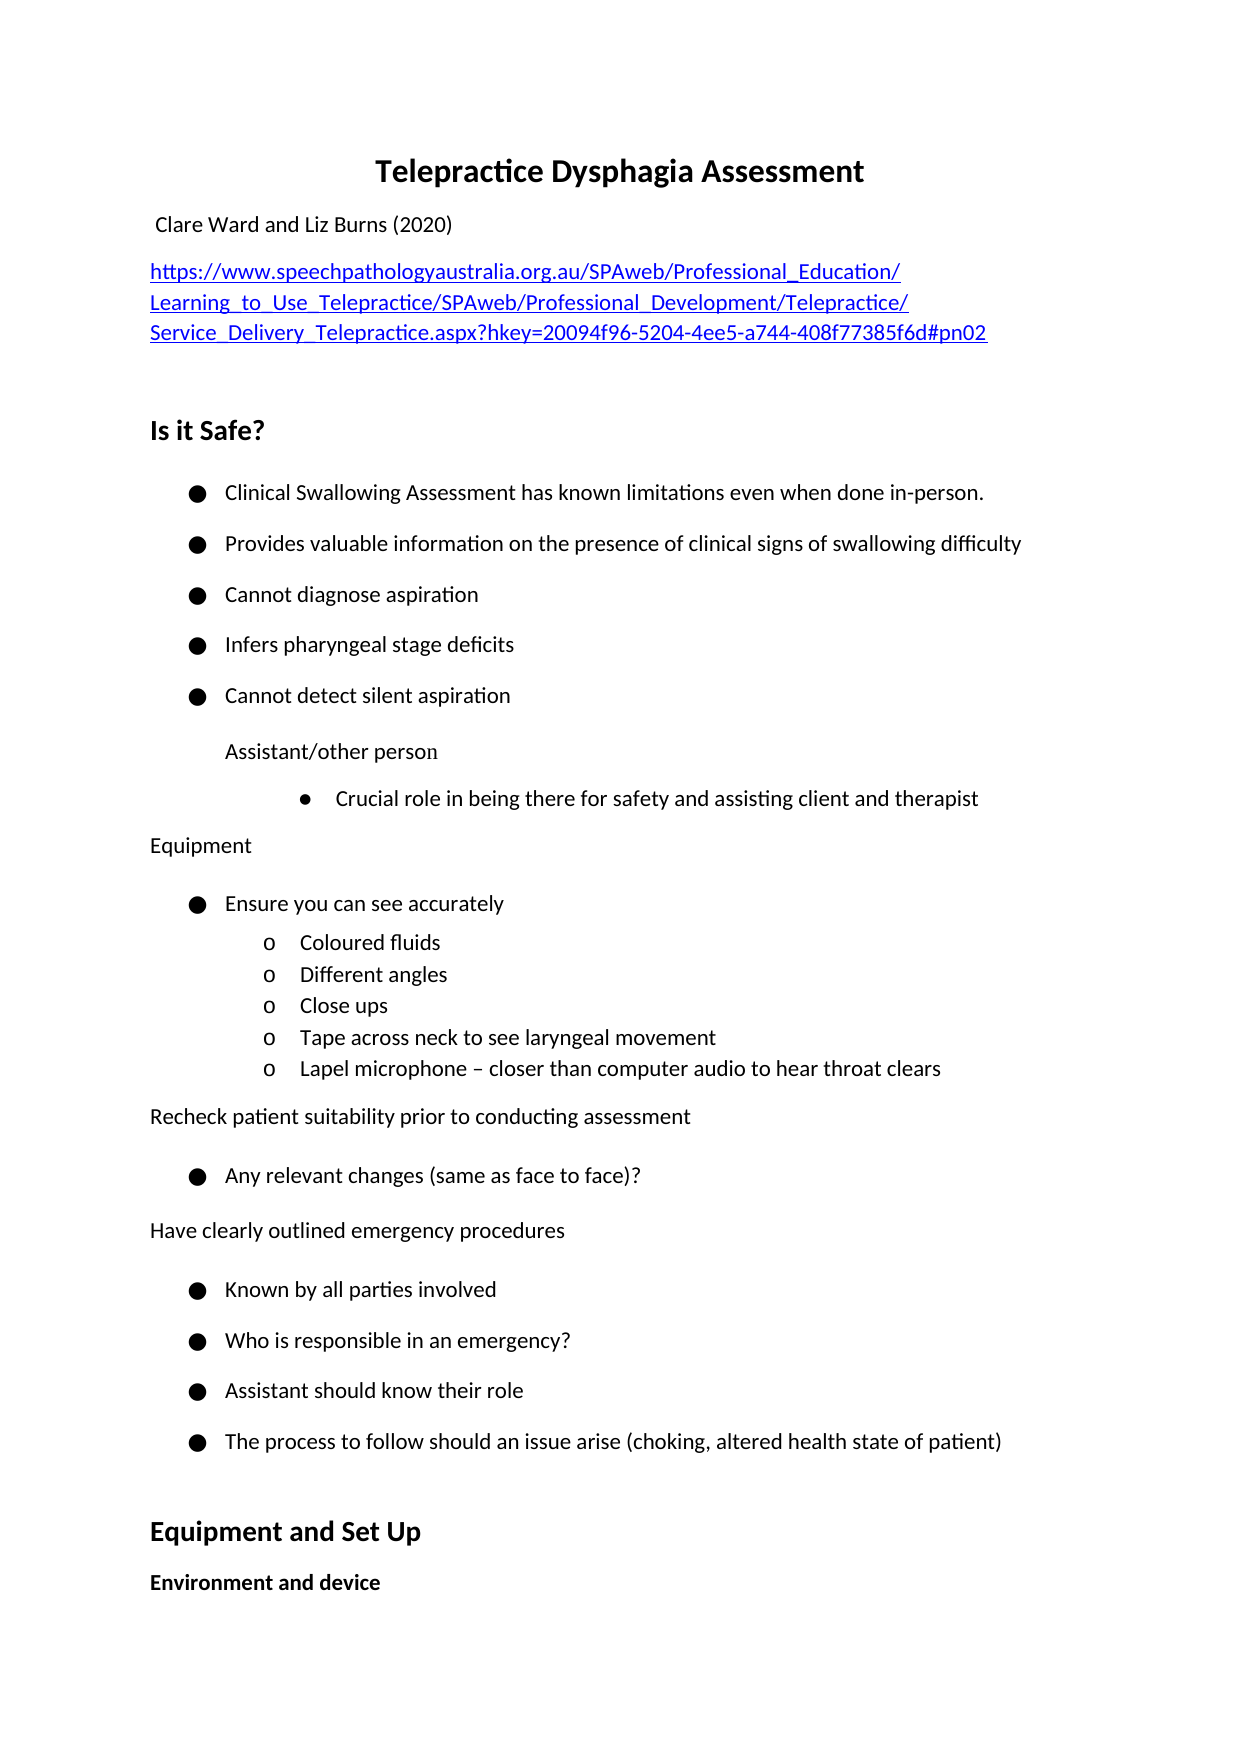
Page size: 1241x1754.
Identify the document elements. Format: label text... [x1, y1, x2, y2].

list Known by all parties involved [187, 1263, 1090, 1311]
text https://www.speechpathologyaustralia.org.au/SPAweb/Professional_Education/Learning_to_Use_Telepractice/SPAweb/Professional_Development/Telepractice/Service_Delivery_Telepractice.aspx?hkey=20094f96-5204-4ee5-a744-408f77385f6d#pn02 [150, 257, 1090, 346]
list Tape across neck to see laryngeal movement [262, 1023, 1090, 1052]
list Who is responsible in an emergency? [187, 1314, 1090, 1361]
text Clare Ward and Liz Burns (2020) [150, 211, 1090, 239]
list Ensure you can see accurately [187, 878, 1090, 925]
text Have clearly outlined emergency procedures [150, 1217, 1090, 1245]
text Telepractice Dysphagia Assessment [150, 150, 1090, 191]
list Any relevant changes (same as face to face)? [187, 1149, 1090, 1196]
list Provides valuable information on the presence of clinical signs of swallowing difficulty [187, 517, 1090, 564]
list Crucial role in being there for safety and assisting client and therapist [187, 784, 1090, 812]
list Cannot diagnose aspiration [187, 568, 1090, 615]
text Environment and device [150, 1568, 1090, 1596]
list Clinical Swallowing Assessment has known limitations even when done in-person. [187, 467, 1090, 514]
text Is it Safe? [150, 412, 1090, 447]
list Coloured fluids [262, 928, 1090, 958]
list Different angles [262, 960, 1090, 989]
list Assistant should know their role [187, 1365, 1090, 1412]
list Infers pharyngeal stage deficits [187, 619, 1090, 666]
text Recheck patient suitability prior to conducting assessment [150, 1102, 1090, 1130]
list Cannot detect silent aspiration [187, 670, 1090, 717]
text Equipment [150, 831, 1090, 859]
list Close ups [262, 991, 1090, 1021]
list Lapel microphone – closer than computer audio to hear throat clears [262, 1054, 1090, 1083]
text Equipment and Set Up [150, 1513, 1090, 1549]
list The process to follow should an issue arise (choking, altered health state of patient) [187, 1416, 1090, 1463]
text Assistant/other person [225, 737, 1090, 765]
